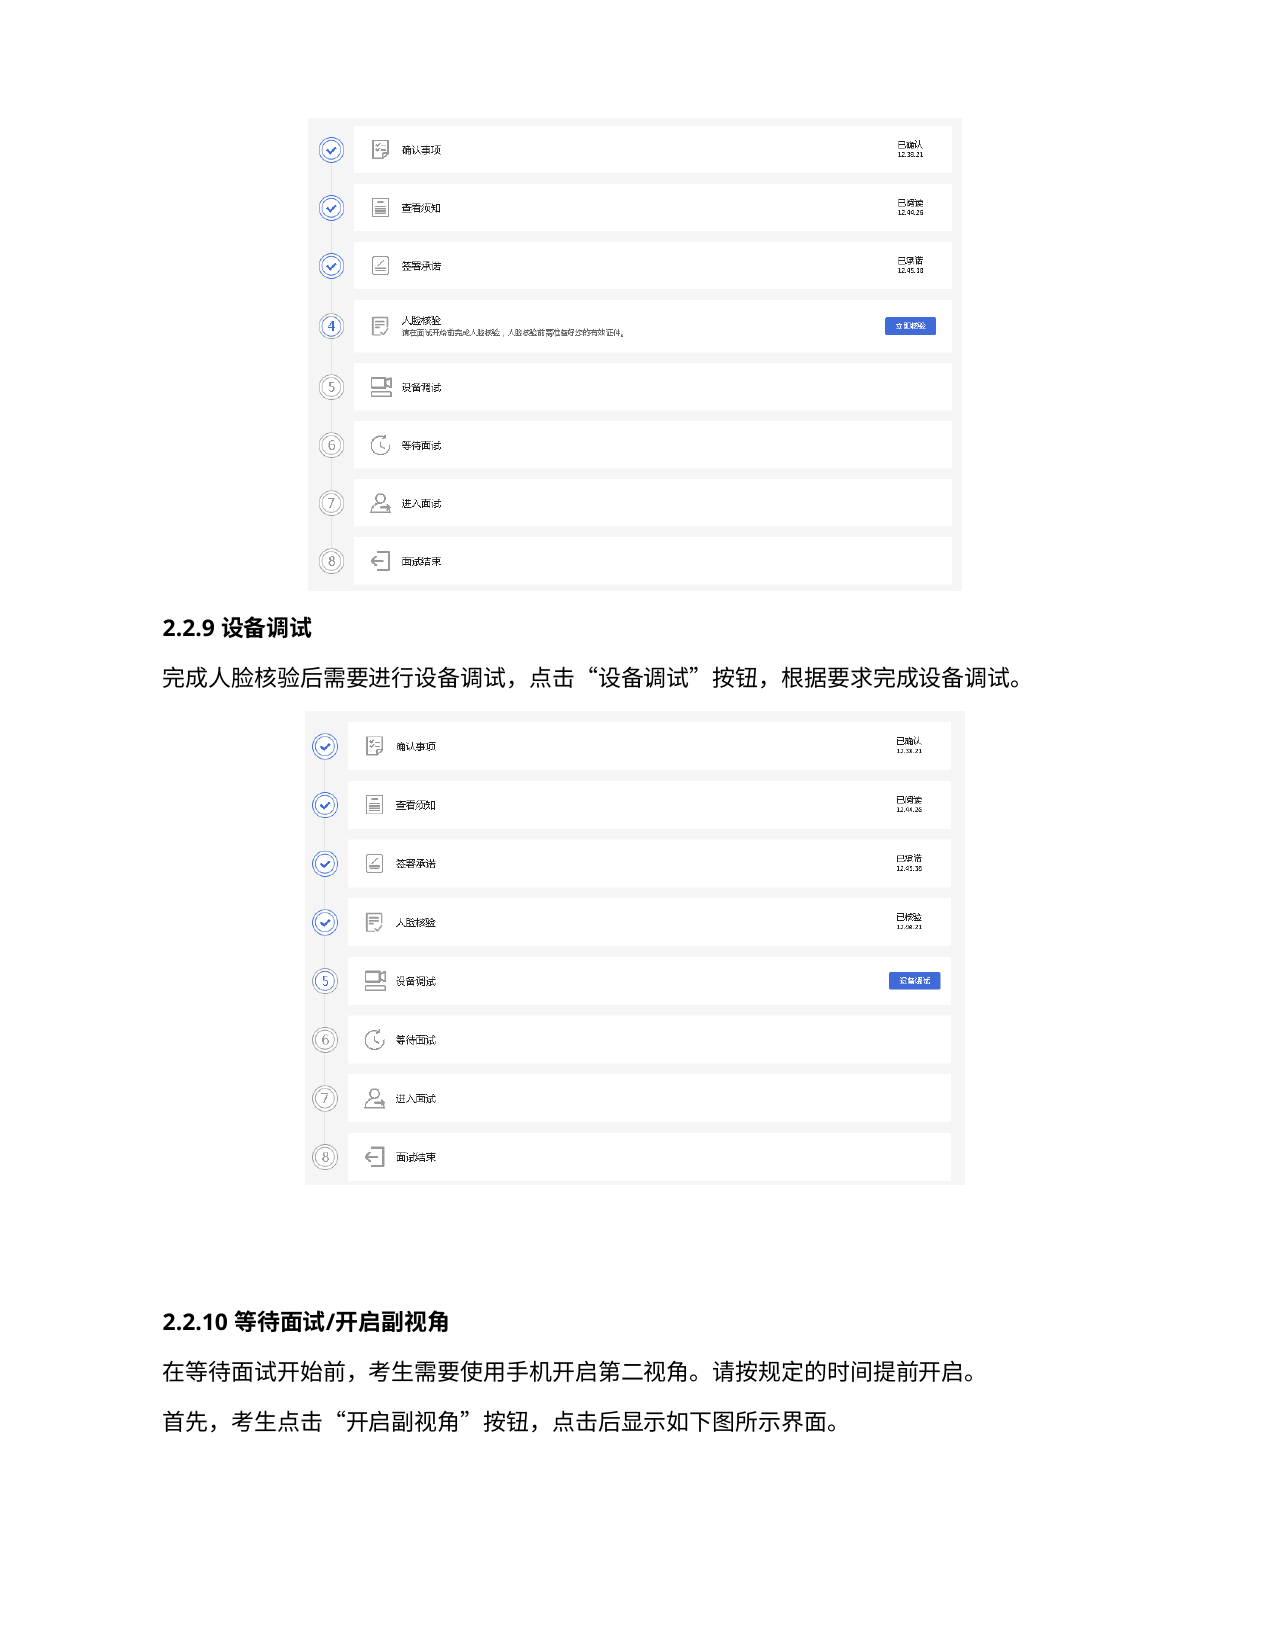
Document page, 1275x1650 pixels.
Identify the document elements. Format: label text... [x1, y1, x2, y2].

text 首先，考生点击“开启副视角”按钮，点击后显示如下图所示界面。 [162, 1404, 1107, 1437]
text 2.2.10 等待面试/开启副视角 [162, 1304, 1107, 1337]
text 完成人脸核验后需要进行设备调试，点击“设备调试”按钮，根据要求完成设备调试。 [162, 659, 1107, 693]
text 2.2.9 设备调试 [162, 609, 1107, 643]
picture [305, 711, 966, 1185]
text 在等待面试开始前，考生需要使用手机开启第二视角。请按规定的时间提前开启。 [162, 1354, 1107, 1387]
picture [307, 118, 963, 591]
